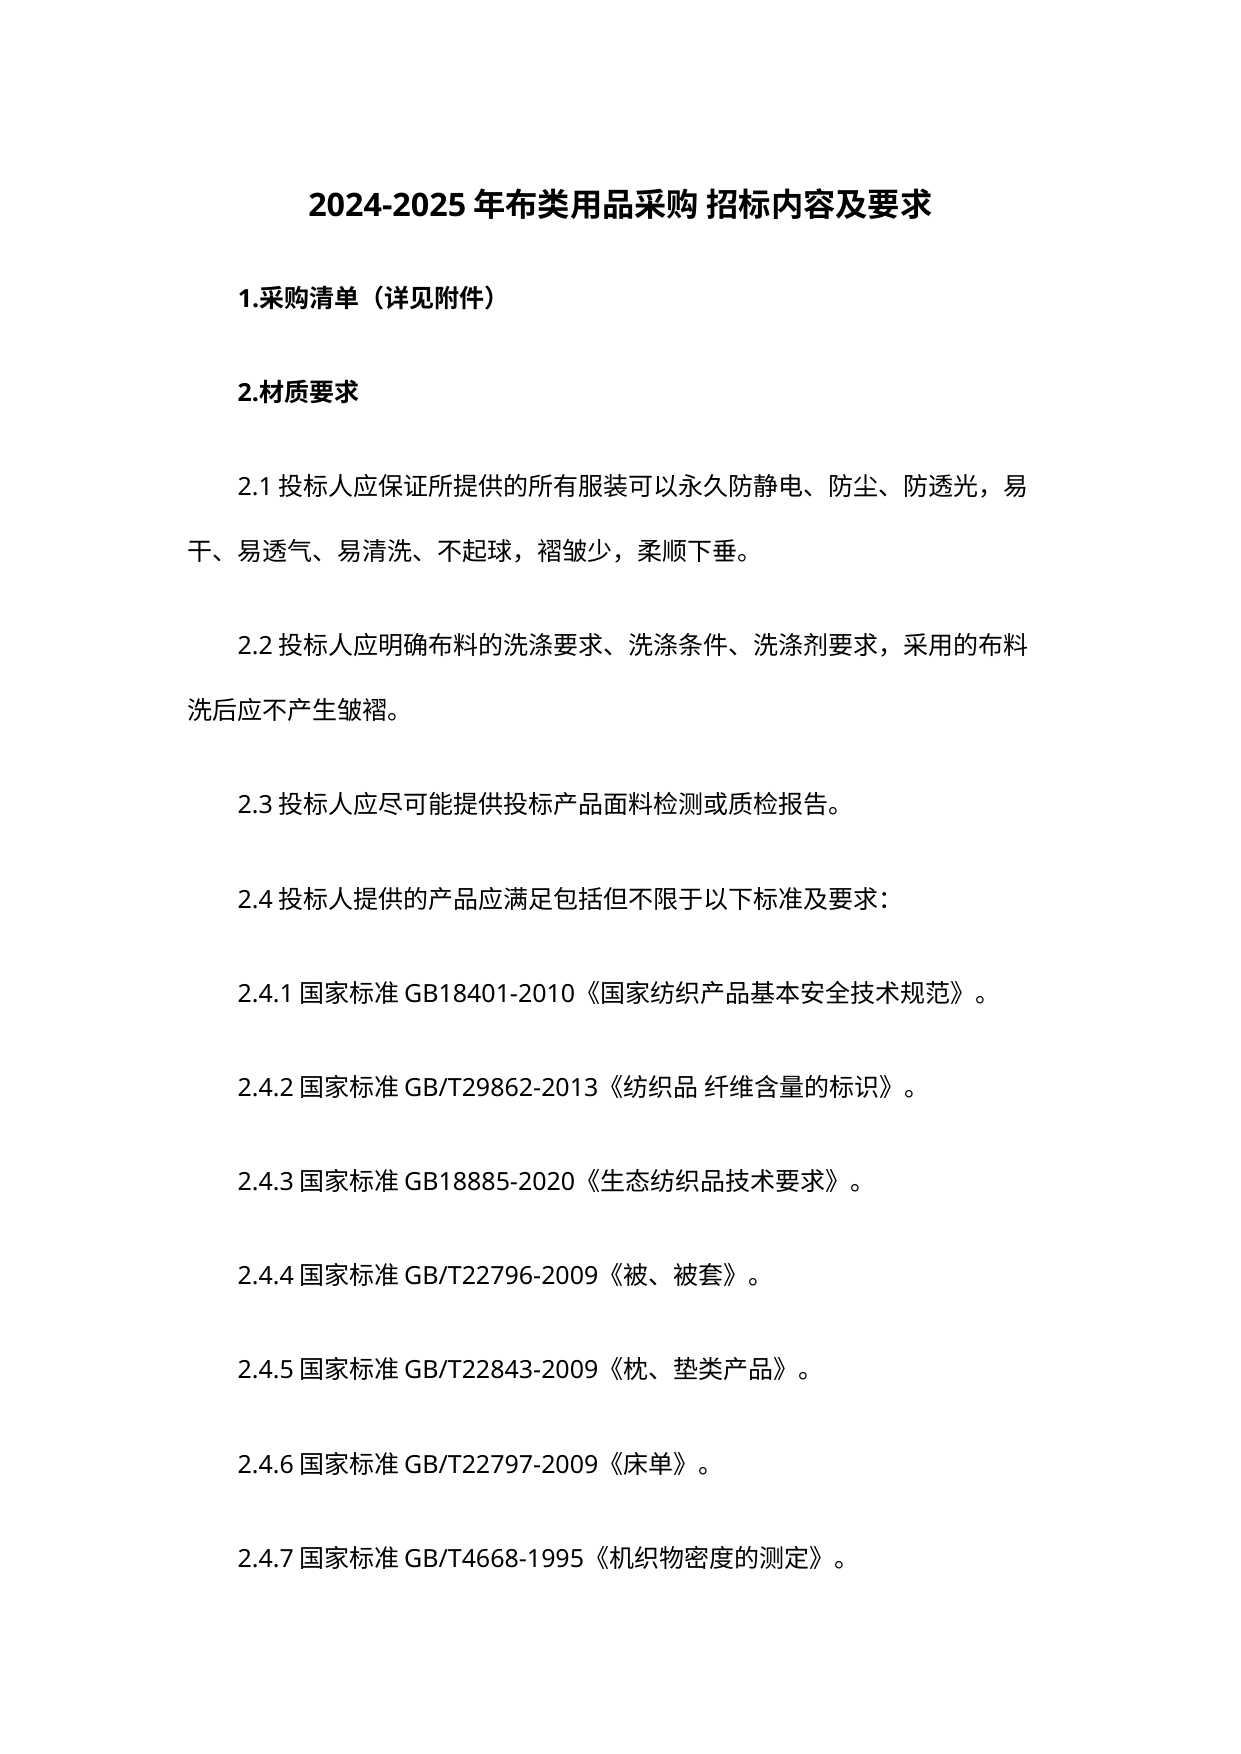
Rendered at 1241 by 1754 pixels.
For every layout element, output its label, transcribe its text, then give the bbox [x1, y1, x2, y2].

text 2.4.6国家标准GB/T22797-2009《床单》。 [187, 1430, 1053, 1495]
text 2.4.5国家标准GB/T22843-2009《枕、垫类产品》。 [187, 1336, 1053, 1401]
text 2.3投标人应尽可能提供投标产品面料检测或质检报告。 [187, 771, 1053, 836]
text 2.材质要求 [187, 358, 1053, 423]
text 2.4.4国家标准GB/T22796-2009《被、被套》。 [187, 1241, 1053, 1306]
text 2.4.1国家标准GB18401-2010《国家纺织产品基本安全技术规范》。 [187, 959, 1053, 1024]
text 2.2投标人应明确布料的洗涤要求、洗涤条件、洗涤剂要求，采用的布料洗后应不产生皱褶。 [187, 611, 1053, 741]
text 2024-2025年布类用品采购 招标内容及要求 [187, 170, 1053, 235]
text 2.4投标人提供的产品应满足包括但不限于以下标准及要求： [187, 865, 1053, 930]
text 2.1投标人应保证所提供的所有服装可以永久防静电、防尘、防透光，易干、易透气、易清洗、不起球，褶皱少，柔顺下垂。 [187, 452, 1053, 582]
text 2.4.2国家标准GB/T29862-2013《纺织品 纤维含量的标识》。 [187, 1053, 1053, 1118]
text 2.4.7国家标准GB/T4668-1995《机织物密度的测定》。 [187, 1524, 1053, 1589]
text 1.采购清单（详见附件） [187, 264, 1053, 329]
text 2.4.3国家标准GB18885-2020《生态纺织品技术要求》。 [187, 1147, 1053, 1212]
